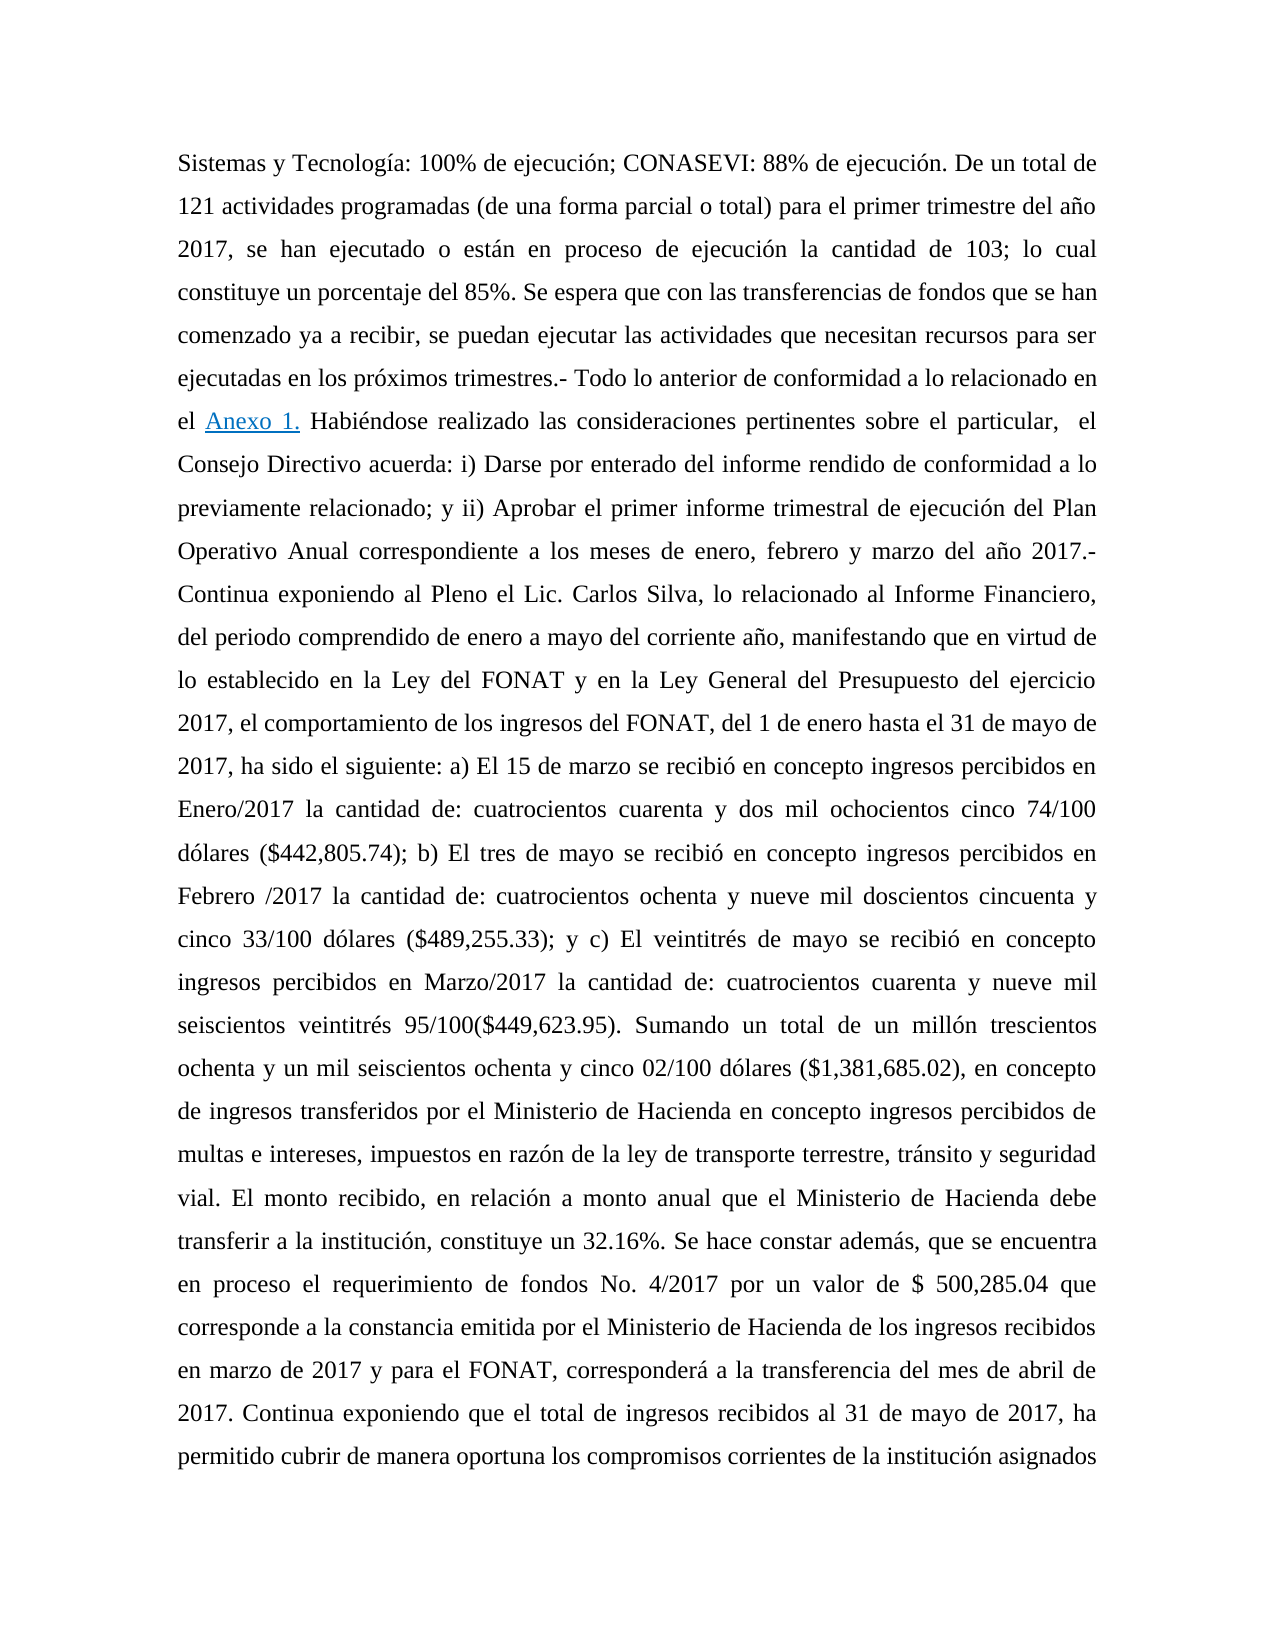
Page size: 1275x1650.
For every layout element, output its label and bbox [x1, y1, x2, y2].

text [177, 148, 1098, 1470]
